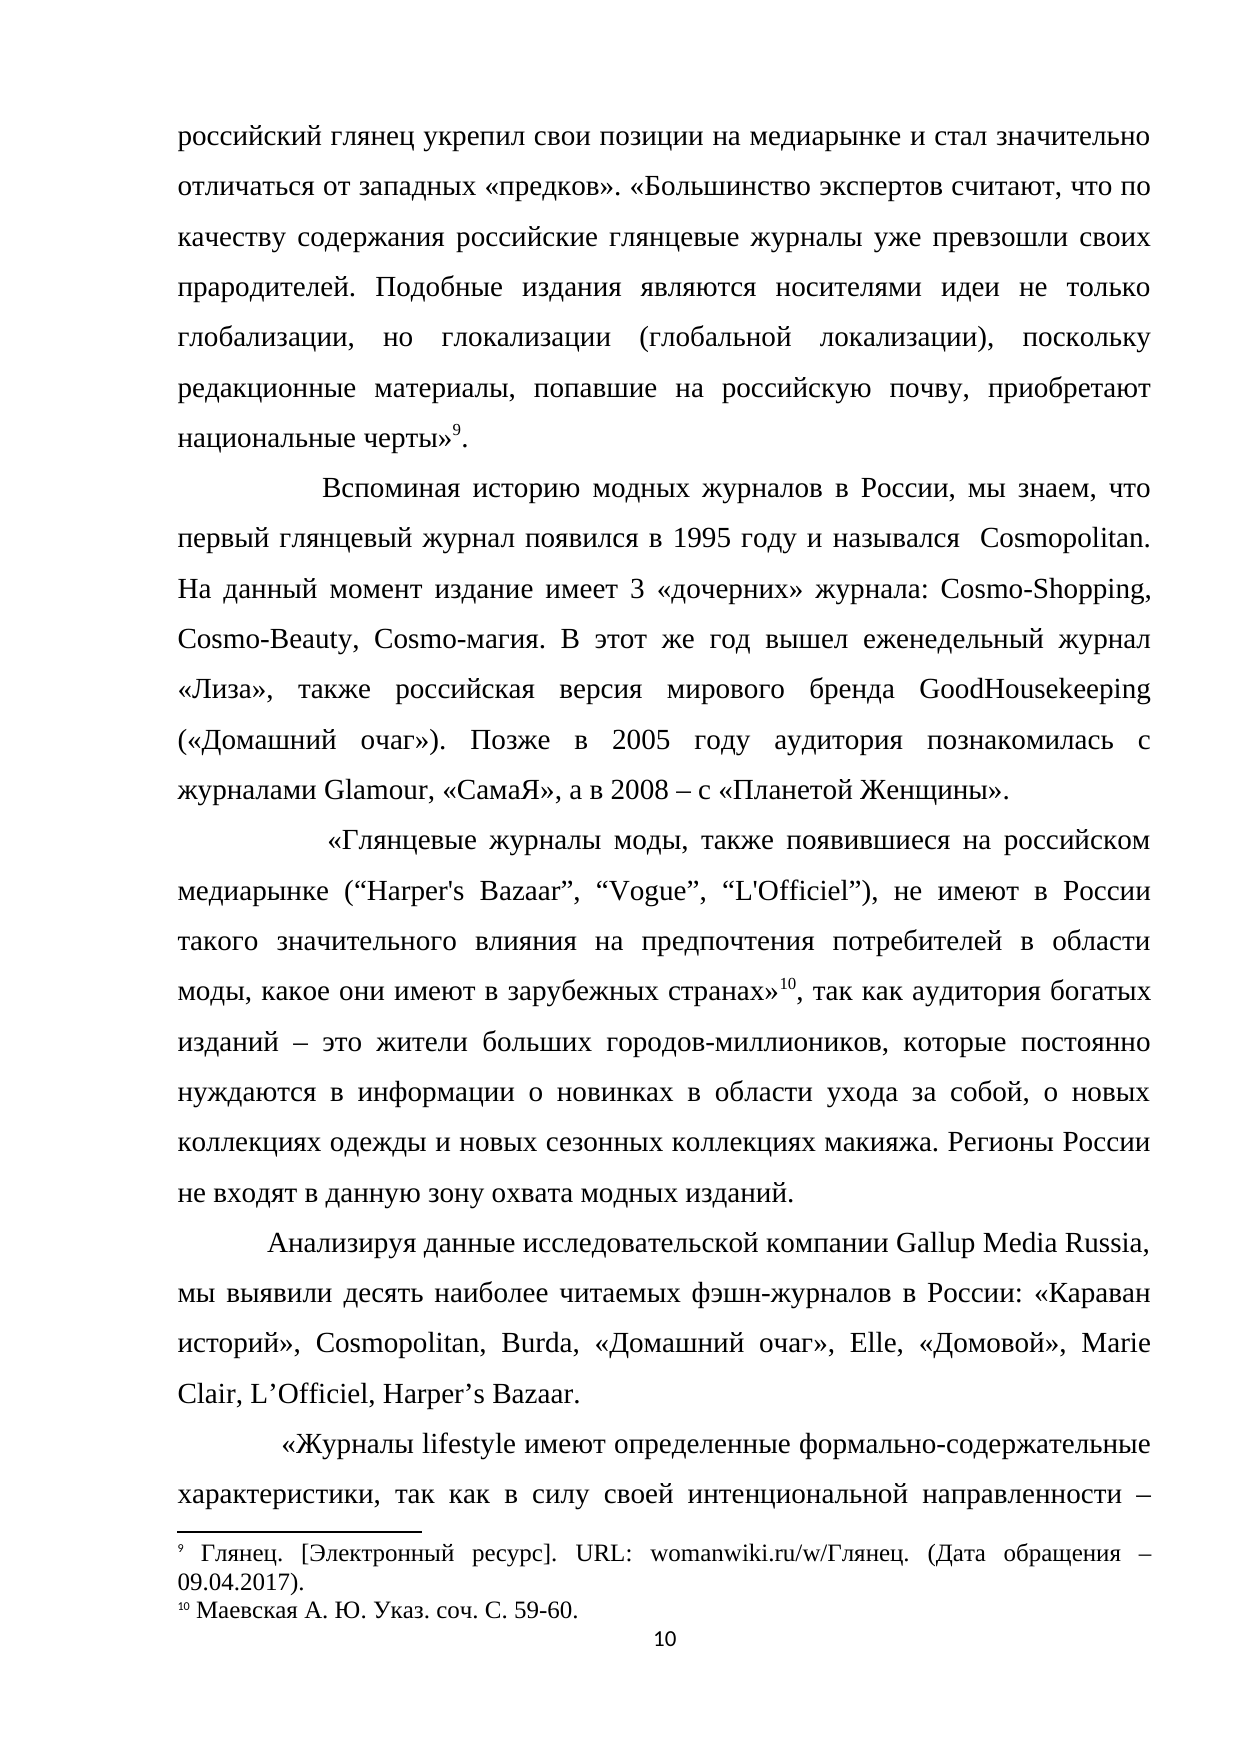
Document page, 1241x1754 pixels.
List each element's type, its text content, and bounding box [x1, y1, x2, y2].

text Вспоминая историю модных журналов в России, мы знаем, что первый глянцевый журнал появился в 1995 году и назывался Cosmopolitan. На данный момент издание имеет 3 «дочерних» журнала: Cosmo-Shopping, Cosmo-Beauty, Cosmo-магия. В этот же год вышел еженедельный журнал «Лиза», также российская версия мирового бренда GoodHousekeeping («Домашний очаг»). Позже в 2005 году аудитория познакомилась с журналами Glamour, «СамаЯ», а в 2008 – с «Планетой Женщины». [177, 470, 1152, 806]
text «Глянцевые журналы моды, также появившиеся на российском медиарынке (“Harper's Bazaar”, “Vogue”, “L'Officiel”), не имеют в России такого значительного влияния на предпочтения потребителей в области моды, какое они имеют в зарубежных странах», так как аудитория богатых изданий – это жители больших городов-миллиоников, которые постоянно нуждаются в информации о новинках в области ухода за собой, о новых коллекциях одежды и новых сезонных коллекциях макияжа. Регионы России не входят в данную зону охвата модных изданий. [177, 822, 1152, 1208]
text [177, 1426, 1152, 1510]
text Анализируя данные исследовательской компании Gallup Media Russia, мы выявили десять наиболее читаемых фэшн-журналов в России: «Караван историй», Cosmopolitan, Burda, «Домашний очаг», Elle, «Домовой», Marie Clair, L’Officiel, Harper’s Bazaar. [177, 1225, 1152, 1409]
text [177, 118, 1152, 453]
